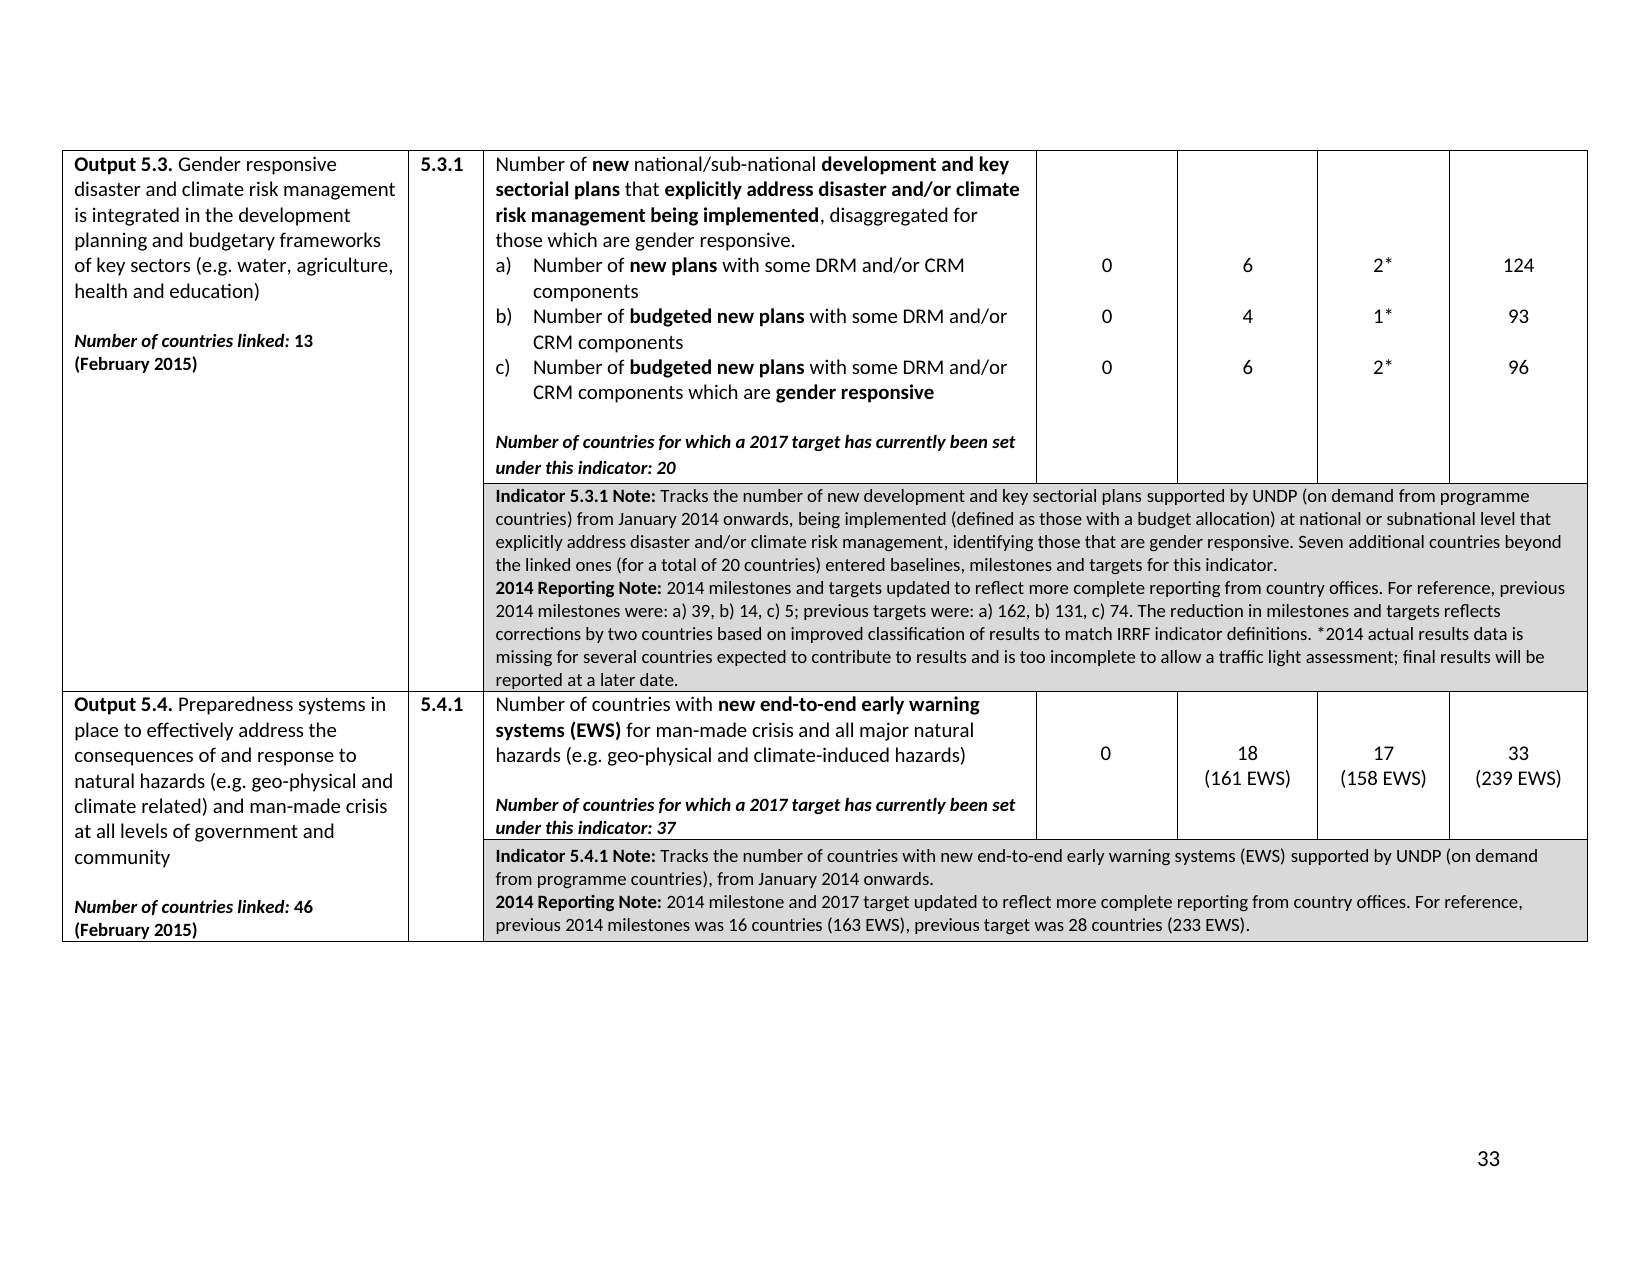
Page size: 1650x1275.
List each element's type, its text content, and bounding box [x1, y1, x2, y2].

table_cell 0 [1037, 692, 1177, 839]
table_cell 33 (239 EWS) [1450, 692, 1587, 839]
table_cell 17 (158 EWS) [1318, 692, 1449, 839]
table_header 124 93 96 [1450, 151, 1587, 483]
table_header 5.3.1 [409, 151, 483, 691]
table_header 6 4 6 [1178, 151, 1317, 483]
table_header 2* 1* 2* [1318, 151, 1449, 483]
table_cell 18 (161 EWS) [1178, 692, 1317, 839]
table_header Output 5.3. Gender responsive disaster and climate risk management is integrated in the development planning and budgetary frameworks of key sectors (e.g. water, agriculture, health and education) Number of countries linked: 13 (February 2015) [63, 151, 408, 691]
table_cell Indicator 5.4.1 Note: Tracks the number of countries with new end-to-end early warning systems (EWS) supported by UNDP (on demand from programme countries), from January 2014 onwards. 2014 Reporting Note: 2014 milestone and 2017 target updated to reflect more complete reporting from country offices. For reference, previous 2014 milestones was 16 countries (163 EWS), previous target was 28 countries (233 EWS). [484, 840, 1587, 941]
table_cell 5.4.1 [409, 692, 483, 941]
table_cell Output 5.4. Preparedness systems in place to effectively address the consequences of and response to natural hazards (e.g. geo-physical and climate related) and man-made crisis at all levels of government and community Number of countries linked: 46 (February 2015) [63, 692, 408, 941]
table_header 0 0 0 [1037, 151, 1177, 483]
table_cell Number of countries with new end-to-end early warning systems (EWS) for man-made crisis and all major natural hazards (e.g. geo-physical and climate-induced hazards) Number of countries for which a 2017 target has currently been set under this indicator: 37 [484, 692, 1036, 839]
table_cell Indicator 5.3.1 Note: Tracks the number of new development and key sectorial plans supported by UNDP (on demand from programme countries) from January 2014 onwards, being implemented (defined as those with a budget allocation) at national or subnational level that explicitly address disaster and/or climate risk management, identifying those that are gender responsive. Seven additional countries beyond the linked ones (for a total of 20 countries) entered baselines, milestones and targets for this indicator. 2014 Reporting Note: 2014 milestones and targets updated to reflect more complete reporting from country offices. For reference, previous 2014 milestones were: a) 39, b) 14, c) 5; previous targets were: a) 162, b) 131, c) 74. The reduction in milestones and targets reflects corrections by two countries based on improved classification of results to match IRRF indicator definitions. *2014 actual results data is missing for several countries expected to contribute to results and is too incomplete to allow a traffic light assessment; final results will be reported at a later date. [484, 484, 1587, 691]
table_header Number of new national/sub-national development and key sectorial plans that explicitly address disaster and/or climate risk management being implemented, disaggregated for those which are gender responsive. Number of new plans with some DRM and/or CRM components Number of budgeted new plans with some DRM and/or CRM components Number of budgeted new plans with some DRM and/or CRM components which are gender responsive Number of countries for which a 2017 target has currently been set under this indicator: 20 [484, 151, 1036, 483]
